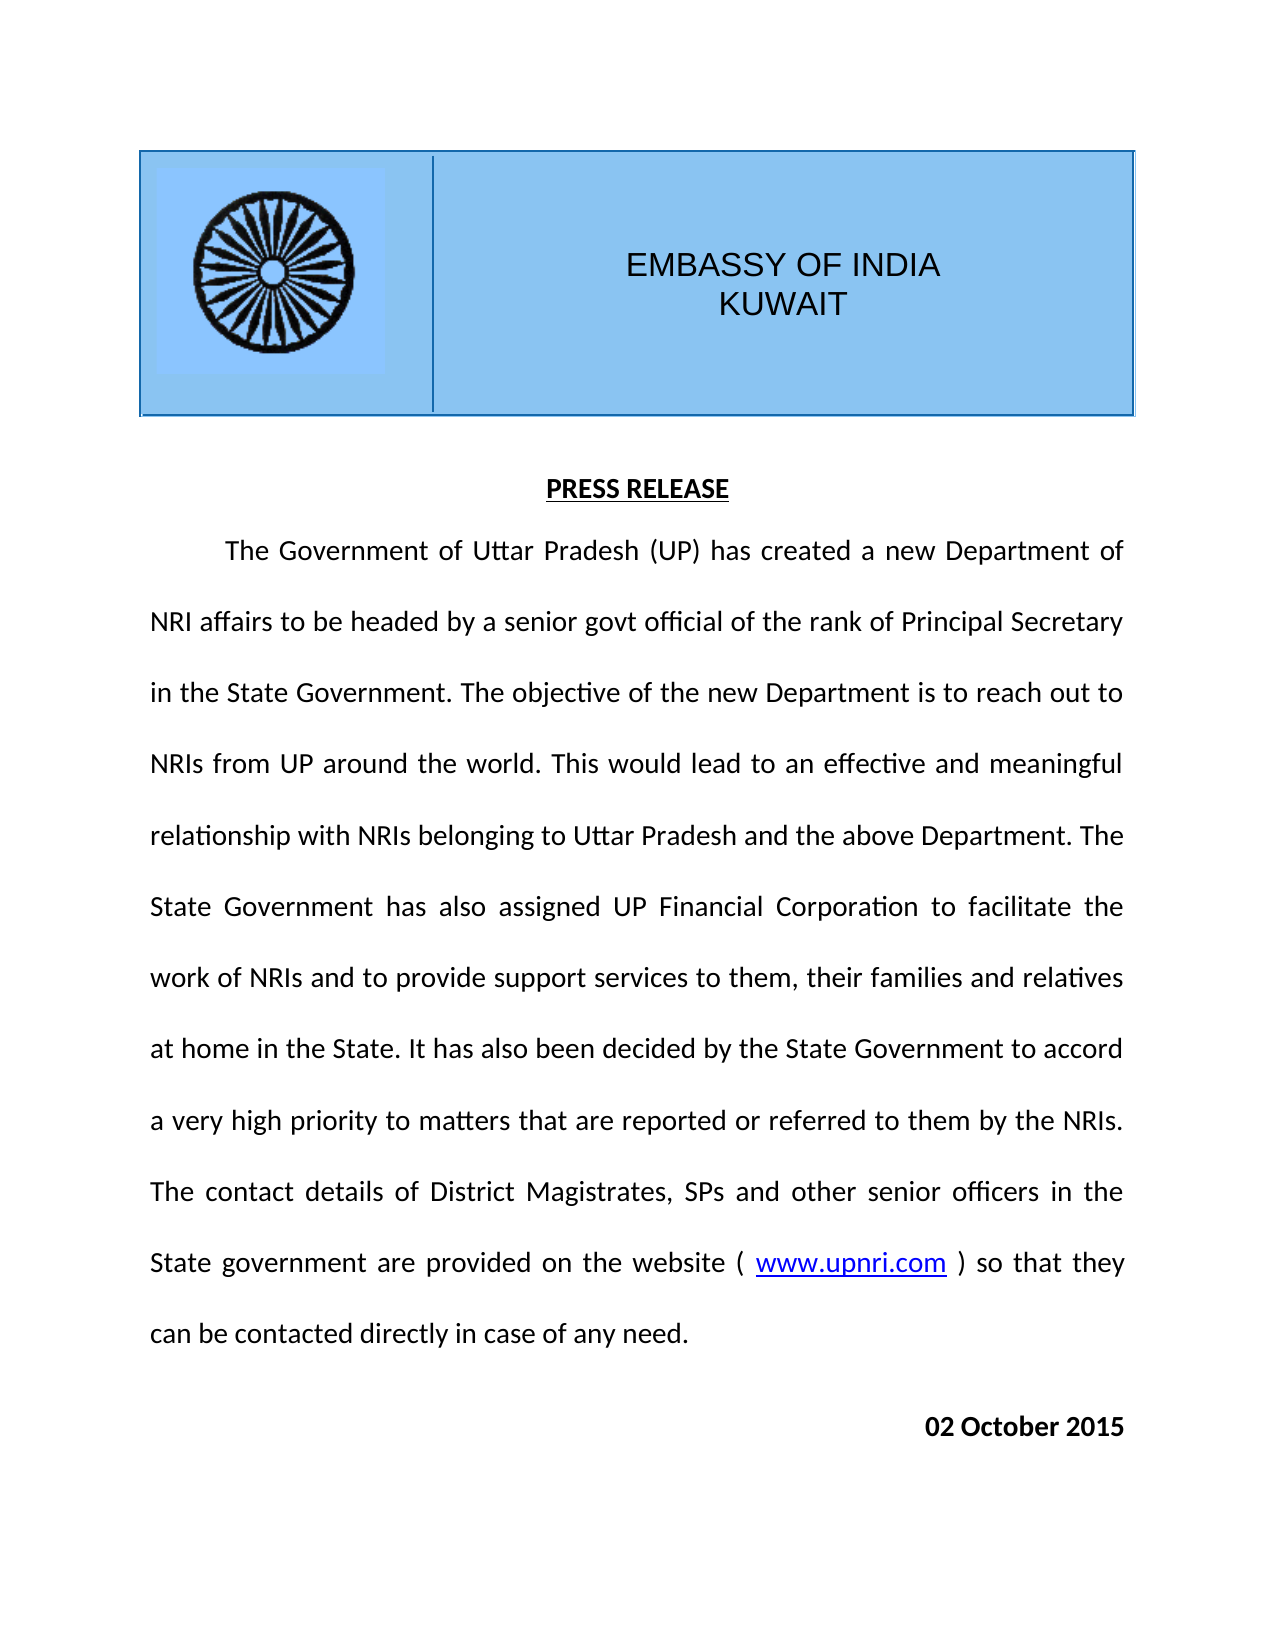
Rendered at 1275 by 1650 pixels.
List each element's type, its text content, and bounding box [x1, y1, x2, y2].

text 02 October 2015 [150, 1408, 1125, 1443]
text PRESS RELEASE [150, 470, 1125, 506]
table_header [143, 153, 432, 414]
table_header EMBASSY OF [432, 153, 1132, 414]
picture [156, 168, 385, 374]
text The Government of Uttar Pradesh (UP) has created a new Department of NRI affairs to be headed by a senior govt official of the rank of Principal Secretary in the State Government. The objective of the new Department is to reach out to NRIs from UP around the world. This would lead to an effective and meaningful relationship with NRIs belonging to Uttar Pradesh and the above Department. The State Government has also assigned UP Financial Corporation to facilitate the work of NRIs and to provide support services to them, their families and relatives at home in the State. It has also been decided by the State Government to accord a very high priority to matters that are reported or referred to them by the NRIs. The contact details of District Magistrates, SPs and other senior officers in the State government are provided on the website ( www.upnri.com ) so that they can be contacted directly in case of any need. [150, 532, 1125, 1351]
